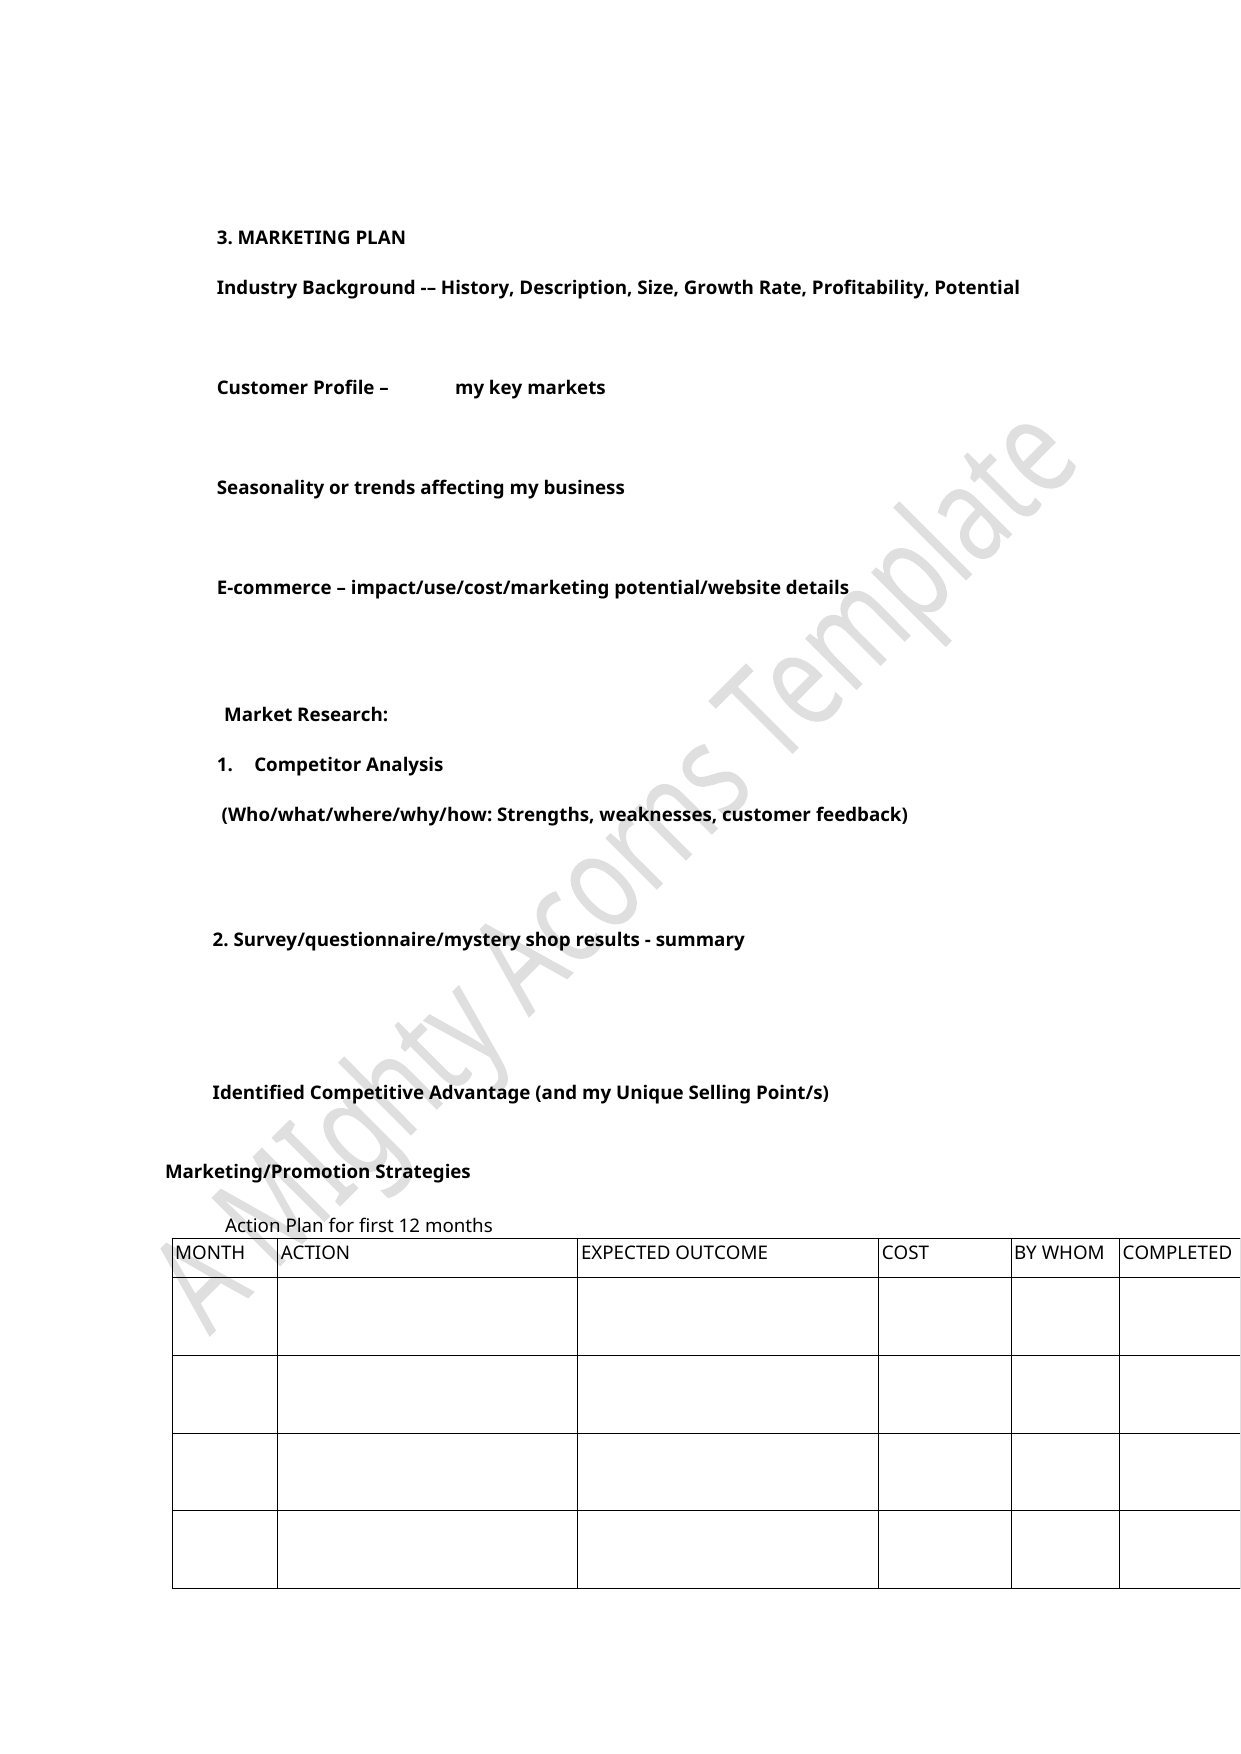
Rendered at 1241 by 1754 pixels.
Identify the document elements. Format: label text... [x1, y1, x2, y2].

table_header EXPECTED OUTCOME [578, 1239, 878, 1277]
table_cell [879, 1511, 1011, 1588]
table_cell [278, 1511, 577, 1588]
table_header COMPLETED [1120, 1239, 1240, 1277]
table_cell [1120, 1434, 1240, 1510]
table_header ACTION [278, 1239, 577, 1277]
text Marketing/Promotion Strategies [156, 1134, 1090, 1184]
table_cell [879, 1434, 1011, 1510]
table_cell [578, 1511, 878, 1588]
table_cell [879, 1278, 1011, 1355]
table_cell [1012, 1278, 1119, 1355]
table_header BY WHOM [1012, 1239, 1119, 1277]
table_cell [1012, 1434, 1119, 1510]
table_cell [578, 1434, 878, 1510]
text Action Plan for first 12 months [142, 1213, 1090, 1238]
text Identified Competitive Advantage (and my Unique Selling Point/s) [212, 1080, 1090, 1105]
table_cell [1120, 1356, 1240, 1432]
table_cell [1012, 1356, 1119, 1432]
text 2. Survey/questionnaire/mystery shop results - summary [212, 927, 1090, 952]
text 3. MARKETING PLAN [217, 200, 1090, 250]
table_cell [1012, 1511, 1119, 1588]
table_cell [278, 1434, 577, 1510]
table_header COST [879, 1239, 1011, 1277]
list Competitor Analysis [217, 727, 1090, 777]
table_cell [278, 1278, 577, 1355]
table_cell [879, 1356, 1011, 1432]
text Customer Profile – my key markets [217, 350, 1090, 400]
table_header MONTH [173, 1239, 277, 1277]
table_cell [173, 1278, 277, 1355]
text (Who/what/where/why/how: Strengths, weaknesses, customer feedback) [217, 777, 1090, 827]
table_cell [1120, 1511, 1240, 1588]
table_cell [1120, 1278, 1240, 1355]
text E-commerce – impact/use/cost/marketing potential/website details [217, 550, 1090, 600]
table_cell [173, 1356, 277, 1432]
text Market Research: [156, 677, 1090, 727]
table_cell [173, 1434, 277, 1510]
table_cell [578, 1356, 878, 1432]
text Industry Background -– History, Description, Size, Growth Rate, Profitability, Potential [217, 250, 1090, 300]
table_cell [278, 1356, 577, 1432]
table_cell [173, 1511, 277, 1588]
text Seasonality or trends affecting my business [217, 450, 1090, 500]
table_cell [578, 1278, 878, 1355]
